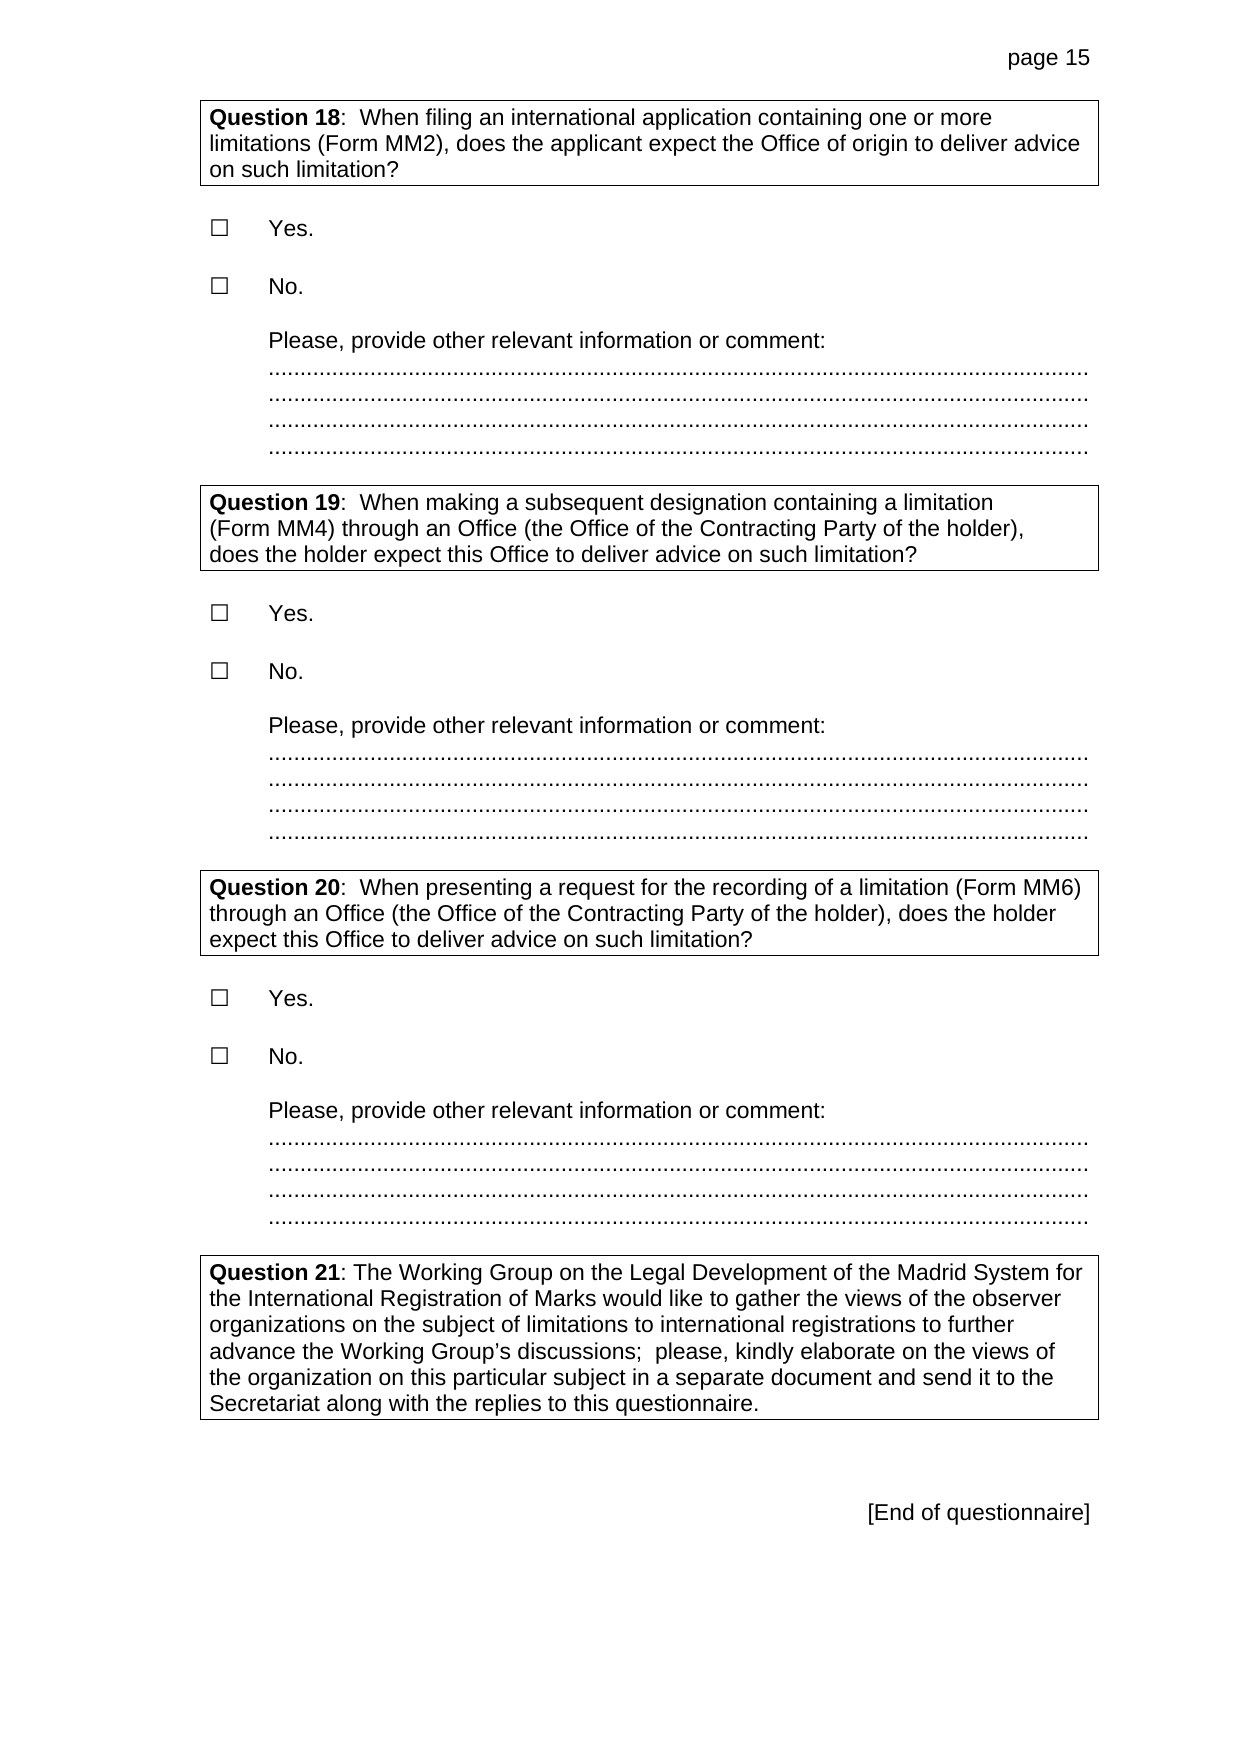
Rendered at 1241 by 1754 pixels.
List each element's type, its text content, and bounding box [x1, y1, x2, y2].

text Question 19: When making a subsequent designation containing a limitation (Form MM4) through an Office (the Office of the Contracting Party of the holder), does the holder expect this Office to deliver advice on such limitation? [201, 486, 1098, 570]
text No. [209, 1040, 1090, 1071]
text [End of questionnaire] [150, 1499, 1090, 1525]
list Please, provide other relevant information or comment: [209, 712, 1090, 739]
text Yes. [209, 212, 1090, 243]
text Yes. [209, 982, 1090, 1013]
list Please, provide other relevant information or comment: [209, 327, 1090, 354]
text No. [209, 655, 1090, 686]
text Question 18: When filing an international application containing one or more limitations (Form MM2), does the applicant expect the Office of origin to deliver advice on such limitation? [201, 101, 1098, 185]
text Yes. [209, 597, 1090, 628]
list Please, provide other relevant information or comment: [209, 1097, 1090, 1124]
text Question 21: The Working Group on the Legal Development of the Madrid System for the International Registration of Marks would like to gather the views of the observer organizations on the subject of limitations to international registrations to further advance the Working Group’s discussions; please, kindly elaborate on the views of the organization on this particular subject in a separate document and send it to the Secretariat along with the replies to this questionnaire. [201, 1256, 1098, 1419]
text No. [209, 270, 1090, 301]
text Question 20: When presenting a request for the recording of a limitation (Form MM6) through an Office (the Office of the Contracting Party of the holder), does the holder expect this Office to deliver advice on such limitation? [201, 871, 1098, 955]
